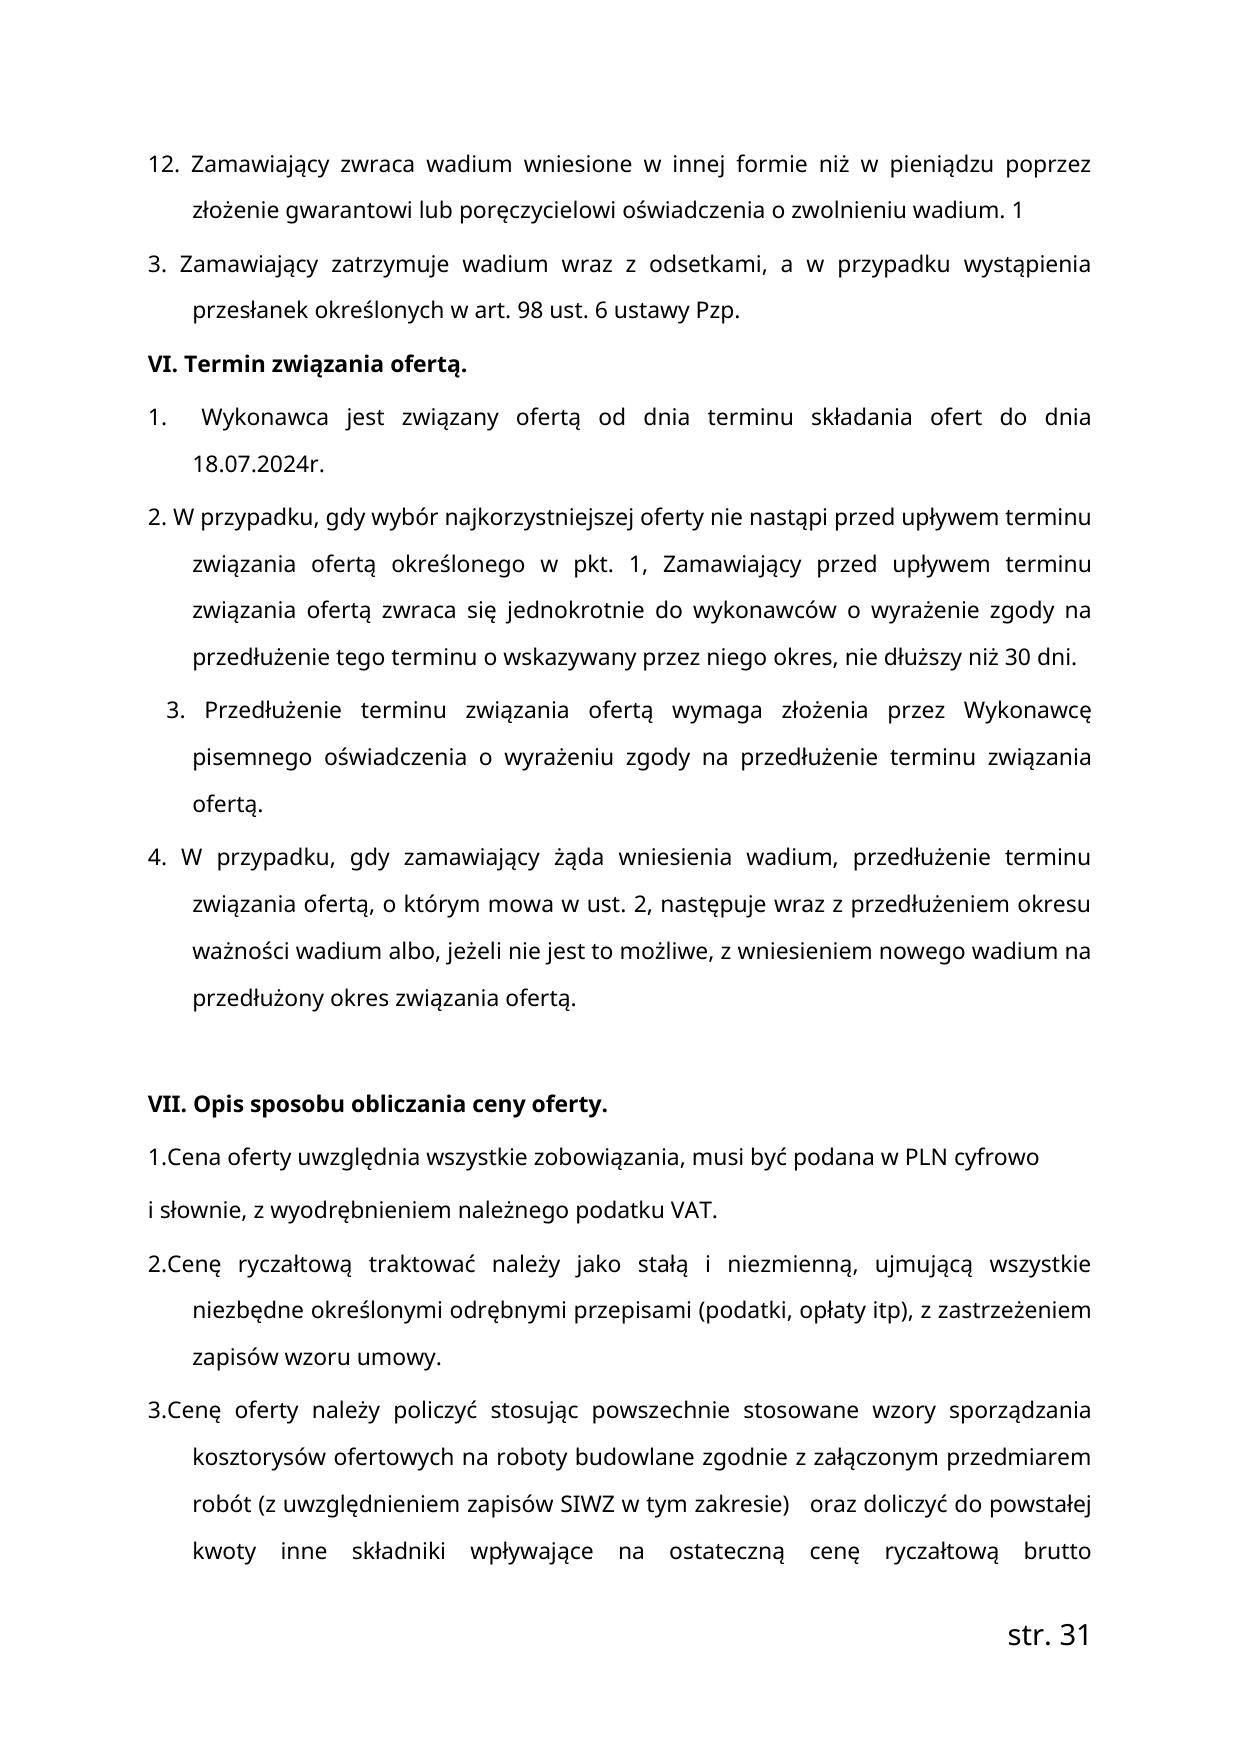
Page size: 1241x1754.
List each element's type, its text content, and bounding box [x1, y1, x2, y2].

text 1. Wykonawca jest związany ofertą od dnia terminu składania ofert do dnia 18.07.2024r. [148, 401, 1093, 479]
text 1.Cena oferty uwzględnia wszystkie zobowiązania, musi być podana w PLN cyfrowo [148, 1141, 1093, 1173]
text VI. Termin związania ofertą. [148, 348, 1093, 379]
text VII. Opis sposobu obliczania ceny oferty. [148, 1088, 1093, 1119]
text 2.Cenę ryczałtową traktować należy jako stałą i niezmienną, ujmującą wszystkie niezbędne określonymi odrębnymi przepisami (podatki, opłaty itp), z zastrzeżeniem zapisów wzoru umowy. [148, 1248, 1093, 1373]
text 12. Zamawiający zwraca wadium wniesione w innej formie niż w pieniądzu poprzez złożenie gwarantowi lub poręczycielowi oświadczenia o zwolnieniu wadium. 1 [148, 148, 1093, 226]
text 2. W przypadku, gdy wybór najkorzystniejszej oferty nie nastąpi przed upływem terminu związania ofertą określonego w pkt. 1, Zamawiający przed upływem terminu związania ofertą zwraca się jednokrotnie do wykonawców o wyrażenie zgody na przedłużenie tego terminu o wskazywany przez niego okres, nie dłuższy niż 30 dni. [148, 501, 1093, 673]
text 3. Zamawiający zatrzymuje wadium wraz z odsetkami, a w przypadku wystąpienia przesłanek określonych w art. 98 ust. 6 ustawy Pzp. [148, 248, 1093, 326]
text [148, 1394, 1093, 1566]
text 3. Przedłużenie terminu związania ofertą wymaga złożenia przez Wykonawcę pisemnego oświadczenia o wyrażeniu zgody na przedłużenie terminu związania ofertą. [148, 694, 1093, 819]
text i słownie, z wyodrębnieniem należnego podatku VAT. [148, 1194, 1093, 1226]
text 4. W przypadku, gdy zamawiający żąda wniesienia wadium, przedłużenie terminu związania ofertą, o którym mowa w ust. 2, następuje wraz z przedłużeniem okresu ważności wadium albo, jeżeli nie jest to możliwe, z wniesieniem nowego wadium na przedłużony okres związania ofertą. [148, 841, 1093, 1013]
